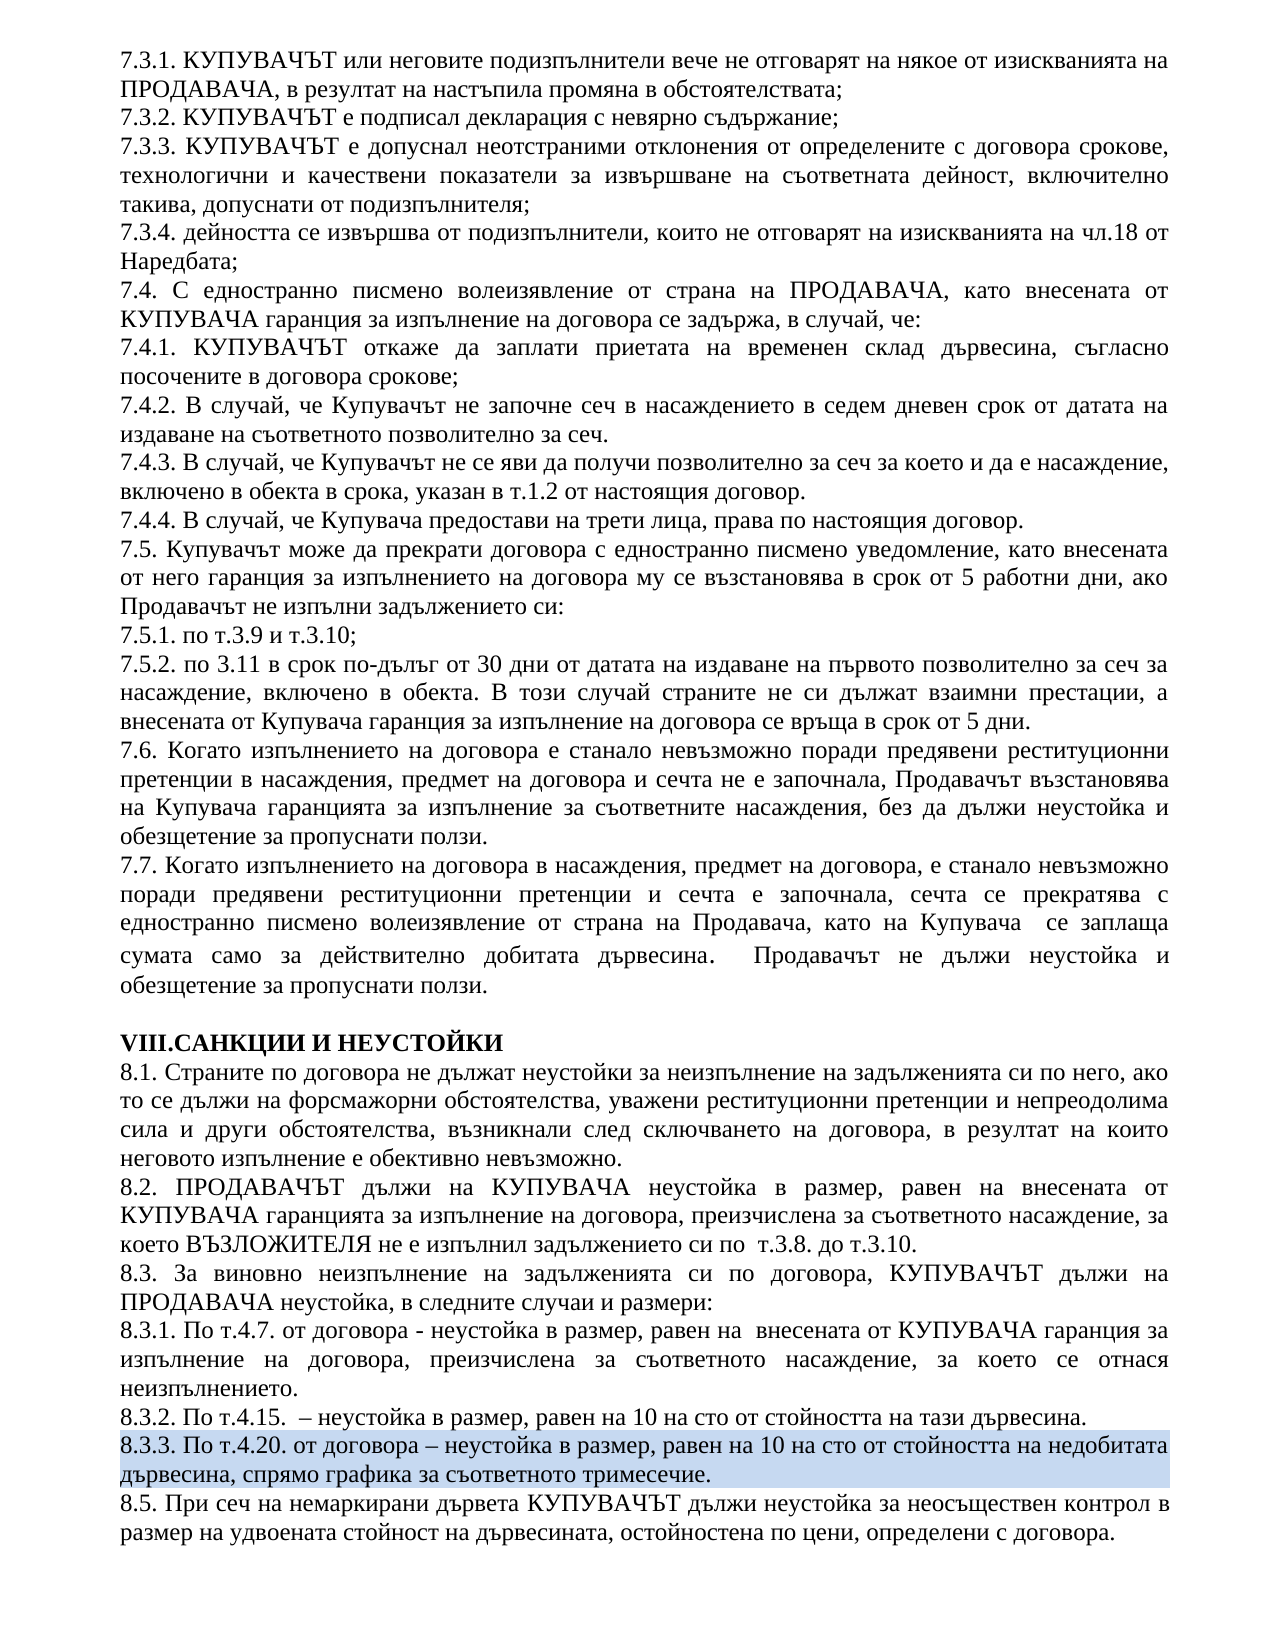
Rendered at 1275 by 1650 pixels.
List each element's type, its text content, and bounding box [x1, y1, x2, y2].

text 7.6. Когато изпълнението на договора е станало невъзможно поради предявени реституционни претенции в насаждения, предмет на договора и сечта не е започнала, Продавачът възстановява на Купувача гаранцията за изпълнение за съответните насаждения, без да дължи неустойка и обезщетение за пропуснати ползи. [120, 735, 1170, 850]
text 7.3.3. КУПУВАЧЪТ е допуснал неотстраними отклонения от определените с договора срокове, технологични и качествени показатели за извършване на съответната дейност, включително такива, допуснати от подизпълнителя; [120, 131, 1170, 217]
text 7.4.2. В случай, че Купувачът не започне сеч в насаждението в седем дневен срок от датата на издаване на съответното позволително за сеч. [120, 390, 1170, 447]
text 7.4.1. КУПУВАЧЪТ откаже да заплати приетата на временен склад дървесина, съгласно посочените в договора срокове; [120, 332, 1170, 390]
text 8.5. При сеч на немаркирани дървета КУПУВАЧЪТ дължи неустойка за неосъществен контрол в размер на удвоената стойност на дървесината, остойностена по цени, определени с договора. [120, 1488, 1170, 1545]
text 8.1. Страните по договора не дължат неустойки за неизпълнение на задълженията си по него, ако то се дължи на форсмажорни обстоятелства, уважени реституционни претенции и непреодолима сила и други обстоятелства, възникнали след сключването на договора, в резултат на които неговото изпълнение е обективно невъзможно. [120, 1057, 1170, 1172]
text 7.5.1. по т.3.9 и т.3.10; [120, 620, 1170, 649]
text 8.3.2. По т.4.15. – неустойка в размер, равен на 10 на сто от стойността на тази дървесина. [120, 1402, 1170, 1430]
text 7.4.3. В случай, че Купувачът не се яви да получи позволително за сеч за което и да е насаждение, включено в обекта в срока, указан в т.1.2 от настоящия договор. [120, 447, 1170, 505]
text 8.3. За виновно неизпълнение на задълженията си по договора, КУПУВАЧЪТ дължи на ПРОДАВАЧА неустойка, в следните случаи и размери: [120, 1258, 1170, 1315]
text VІII.САНКЦИИ И НЕУСТОЙКИ [120, 1028, 1170, 1057]
text 8.2. ПРОДАВАЧЪТ дължи на КУПУВАЧА неустойка в размер, равен на внесената от КУПУВАЧА гаранцията за изпълнение на договора, преизчислена за съответното насаждение, за което ВЪЗЛОЖИТЕЛЯ не е изпълнил задължението си по т.3.8. до т.3.10. [120, 1172, 1170, 1258]
text 7.4.4. В случай, че Купувача предостави на трети лица, права по настоящия договор. [120, 505, 1170, 534]
text 7.7. Когато изпълнението на договора в насаждения, предмет на договора, е станало невъзможно поради предявени реституционни претенции и сечта е започнала, сечта се прекратява с едностранно писмено волеизявление от страна на Продавача, като на Купувача се заплаща сумата само за действително добитата дървесина. Продавачът не дължи неустойка и обезщетение за пропуснати ползи. [120, 850, 1170, 999]
text 8.3.1. По т.4.7. от договора - неустойка в размер, равен на внесената от КУПУВАЧА гаранция за изпълнение на договора, преизчислена за съответното насаждение, за което се отнася неизпълнението. [120, 1315, 1170, 1402]
text 7.5.2. по 3.11 в срок по-дълъг от 30 дни от датата на издаване на първото позволително за сеч за насаждение, включено в обекта. В този случай страните не си дължат взаимни престации, а внесената от Купувача гаранция за изпълнение на договора се връща в срок от 5 дни. [120, 649, 1170, 735]
text 7.3.2. КУПУВАЧЪТ е подписал декларация с невярно съдържание; [120, 102, 1170, 131]
text 7.4. С едностранно писмено волеизявление от страна на ПРОДАВАЧА, като внесената от КУПУВАЧА гаранция за изпълнение на договора се задържа, в случай, че: [120, 275, 1170, 332]
text 8.3.3. По т.4.20. от договора – неустойка в размер, равен на 10 на сто от стойността на недобитата дървесина, спрямо графика за съответното тримесечие. [120, 1430, 1170, 1488]
text 7.3.4. дейността се извършва от подизпълнители, които не отговарят на изискванията на чл.18 от Наредбата; [120, 217, 1170, 275]
text 7.5. Купувачът може да прекрати договора с едностранно писмено уведомление, като внесената от него гаранция за изпълнението на договора му се възстановява в срок от 5 работни дни, ако Продавачът не изпълни задължението си: [120, 534, 1170, 620]
text 7.3.1. КУПУВАЧЪТ или неговите подизпълнители вече не отговарят на някое от изискванията на ПРОДАВАЧА, в резултат на настъпила промяна в обстоятелствата; [120, 45, 1170, 102]
